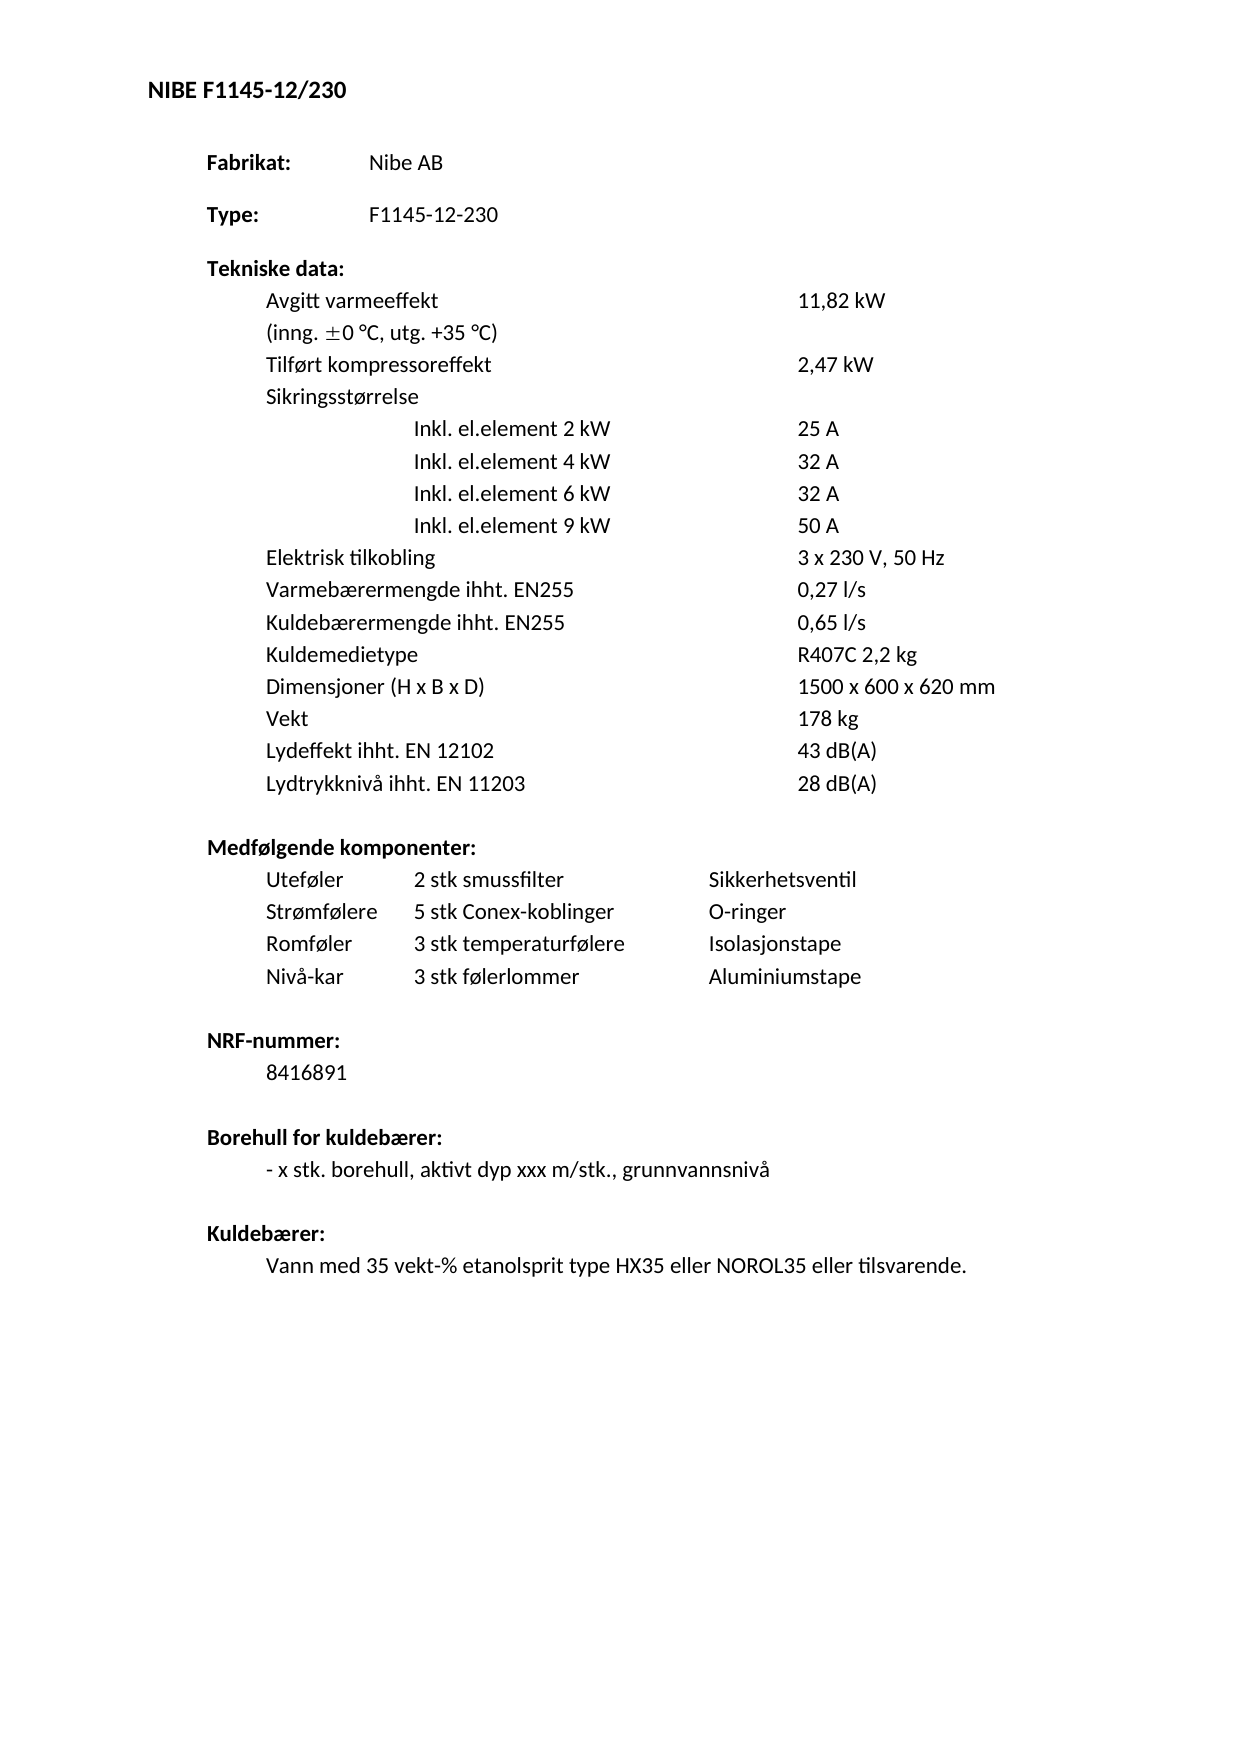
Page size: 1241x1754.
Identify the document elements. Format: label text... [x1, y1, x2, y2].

text Inkl. el.element 6 kW 32 A [207, 479, 1093, 507]
text Type: F1145-12-230 [207, 201, 1093, 229]
text Fabrikat: Nibe AB [207, 148, 1093, 176]
text Inkl. el.element 4 kW 32 A [207, 447, 1093, 475]
text Kuldebærer: Vann med 35 vekt-% etanolsprit type HX35 eller NOROL35 eller tilsvarende. [207, 1219, 1093, 1279]
text Medfølgende komponenter: Uteføler 2 stk smussfilter Sikkerhetsventil Strømfølere 5 stk Conex-koblinger O-ringer Romføler 3 stk temperaturfølere Isolasjonstape Nivå-kar 3 stk følerlommer Aluminiumstape [207, 833, 1093, 990]
text Tekniske data: Avgitt varmeeffekt 11,82 kW (inng. 0 °C, utg. +35 °C) Tilført kompressoreffekt 2,47 kW Sikringsstørrelse [207, 254, 1093, 410]
text Inkl. el.element 9 kW 50 A Elektrisk tilkobling 3 x 230 V, 50 Hz Varmebærermengde ihht. EN255 0,27 l/s Kuldebærermengde ihht. EN255 0,65 l/s Kuldemedietype R407C 2,2 kg Dimensjoner (H x B x D) 1500 x 600 x 620 mm Vekt 178 kg Lydeffekt ihht. EN 12102 43 dB(A) Lydtrykknivå ihht. EN 11203 28 dB(A) [207, 511, 1093, 797]
text Inkl. el.element 2 kW 25 A [207, 414, 1093, 443]
text Borehull for kuldebærer: - x stk. borehull, aktivt dyp xxx m/stk., grunnvannsnivå [207, 1123, 1093, 1183]
text NRF-nummer: 8416891 [207, 1026, 1093, 1086]
